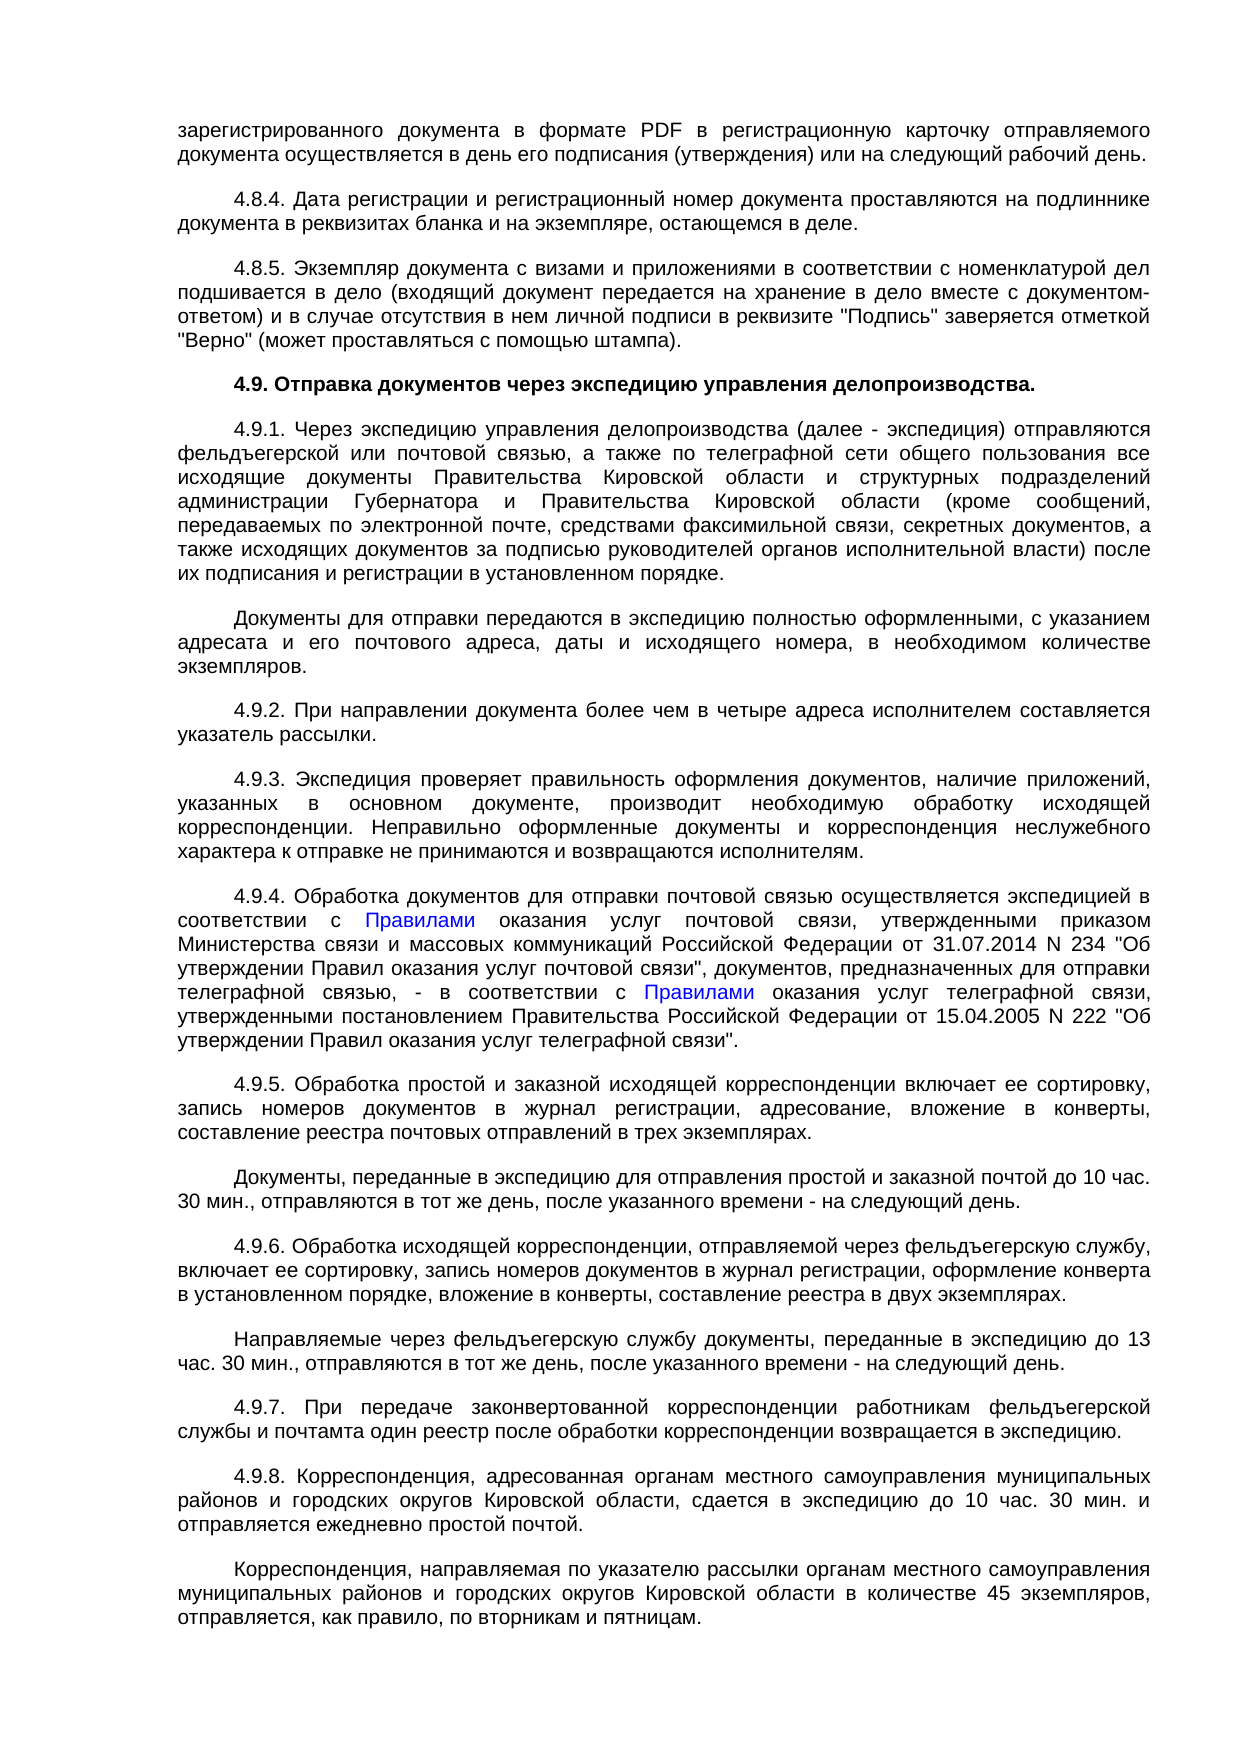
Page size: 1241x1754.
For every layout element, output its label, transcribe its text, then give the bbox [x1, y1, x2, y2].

text Документы для отправки передаются в экспедицию полностью оформленными, с указанием адресата и его почтового адреса, даты и исходящего номера, в необходимом количестве экземпляров. [177, 606, 1152, 677]
text 4.9.1. Через экспедицию управления делопроизводства (далее - экспедиция) отправляются фельдъегерской или почтовой связью, а также по телеграфной сети общего пользования все исходящие документы Правительства Кировской области и структурных подразделений администрации Губернатора и Правительства Кировской области (кроме сообщений, передаваемых по электронной почте, средствами факсимильной связи, секретных документов, а также исходящих документов за подписью руководителей органов исполнительной власти) после их подписания и регистрации в установленном порядке. [177, 417, 1152, 585]
text 4.8.5. Экземпляр документа с визами и приложениями в соответствии с номенклатурой дел подшивается в дело (входящий документ передается на хранение в дело вместе с документом-ответом) и в случае отсутствия в нем личной подписи в реквизите "Подпись" заверяется отметкой "Верно" (может проставляться с помощью штампа). [177, 256, 1152, 351]
text 4.8.4. Дата регистрации и регистрационный номер документа проставляются на подлиннике документа в реквизитах бланка и на экземпляре, остающемся в деле. [177, 187, 1152, 235]
text 4.9.4. Обработка документов для отправки почтовой связью осуществляется экспедицией в соответствии с Правилами оказания услуг почтовой связи, утвержденными приказом Министерства связи и массовых коммуникаций Российской Федерации от 31.07.2014 N 234 "Об утверждении Правил оказания услуг почтовой связи", документов, предназначенных для отправки телеграфной связью, - в соответствии с Правилами оказания услуг телеграфной связи, утвержденными постановлением Правительства Российской Федерации от 15.04.2005 N 222 "Об утверждении Правил оказания услуг телеграфной связи". [177, 884, 1152, 1051]
text 4.9.6. Обработка исходящей корреспонденции, отправляемой через фельдъегерскую службу, включает ее сортировку, запись номеров документов в журнал регистрации, оформление конверта в установленном порядке, вложение в конверты, составление реестра в двух экземплярах. [177, 1234, 1152, 1306]
text 4.9.8. Корреспонденция, адресованная органам местного самоуправления муниципальных районов и городских округов Кировской области, сдается в экспедицию до 10 час. 30 мин. и отправляется ежедневно простой почтой. [177, 1464, 1152, 1536]
text Документы, переданные в экспедицию для отправления простой и заказной почтой до 10 час. 30 мин., отправляются в тот же день, после указанного времени - на следующий день. [177, 1165, 1152, 1213]
text 4.9.7. При передаче законвертованной корреспонденции работникам фельдъегерской службы и почтамта один реестр после обработки корреспонденции возвращается в экспедицию. [177, 1395, 1152, 1443]
text 4.9.5. Обработка простой и заказной исходящей корреспонденции включает ее сортировку, запись номеров документов в журнал регистрации, адресование, вложение в конверты, составление реестра почтовых отправлений в трех экземплярах. [177, 1072, 1152, 1144]
title 4.9. Отправка документов через экспедицию управления делопроизводства. [177, 372, 1152, 396]
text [177, 118, 1152, 166]
text 4.9.3. Экспедиция проверяет правильность оформления документов, наличие приложений, указанных в основном документе, производит необходимую обработку исходящей корреспонденции. Неправильно оформленные документы и корреспонденция неслужебного характера к отправке не принимаются и возвращаются исполнителям. [177, 767, 1152, 863]
text 4.9.2. При направлении документа более чем в четыре адреса исполнителем составляется указатель рассылки. [177, 698, 1152, 746]
text Направляемые через фельдъегерскую службу документы, переданные в экспедицию до 13 час. 30 мин., отправляются в тот же день, после указанного времени - на следующий день. [177, 1326, 1152, 1374]
text Корреспонденция, направляемая по указателю рассылки органам местного самоуправления муниципальных районов и городских округов Кировской области в количестве 45 экземпляров, отправляется, как правило, по вторникам и пятницам. [177, 1557, 1152, 1628]
